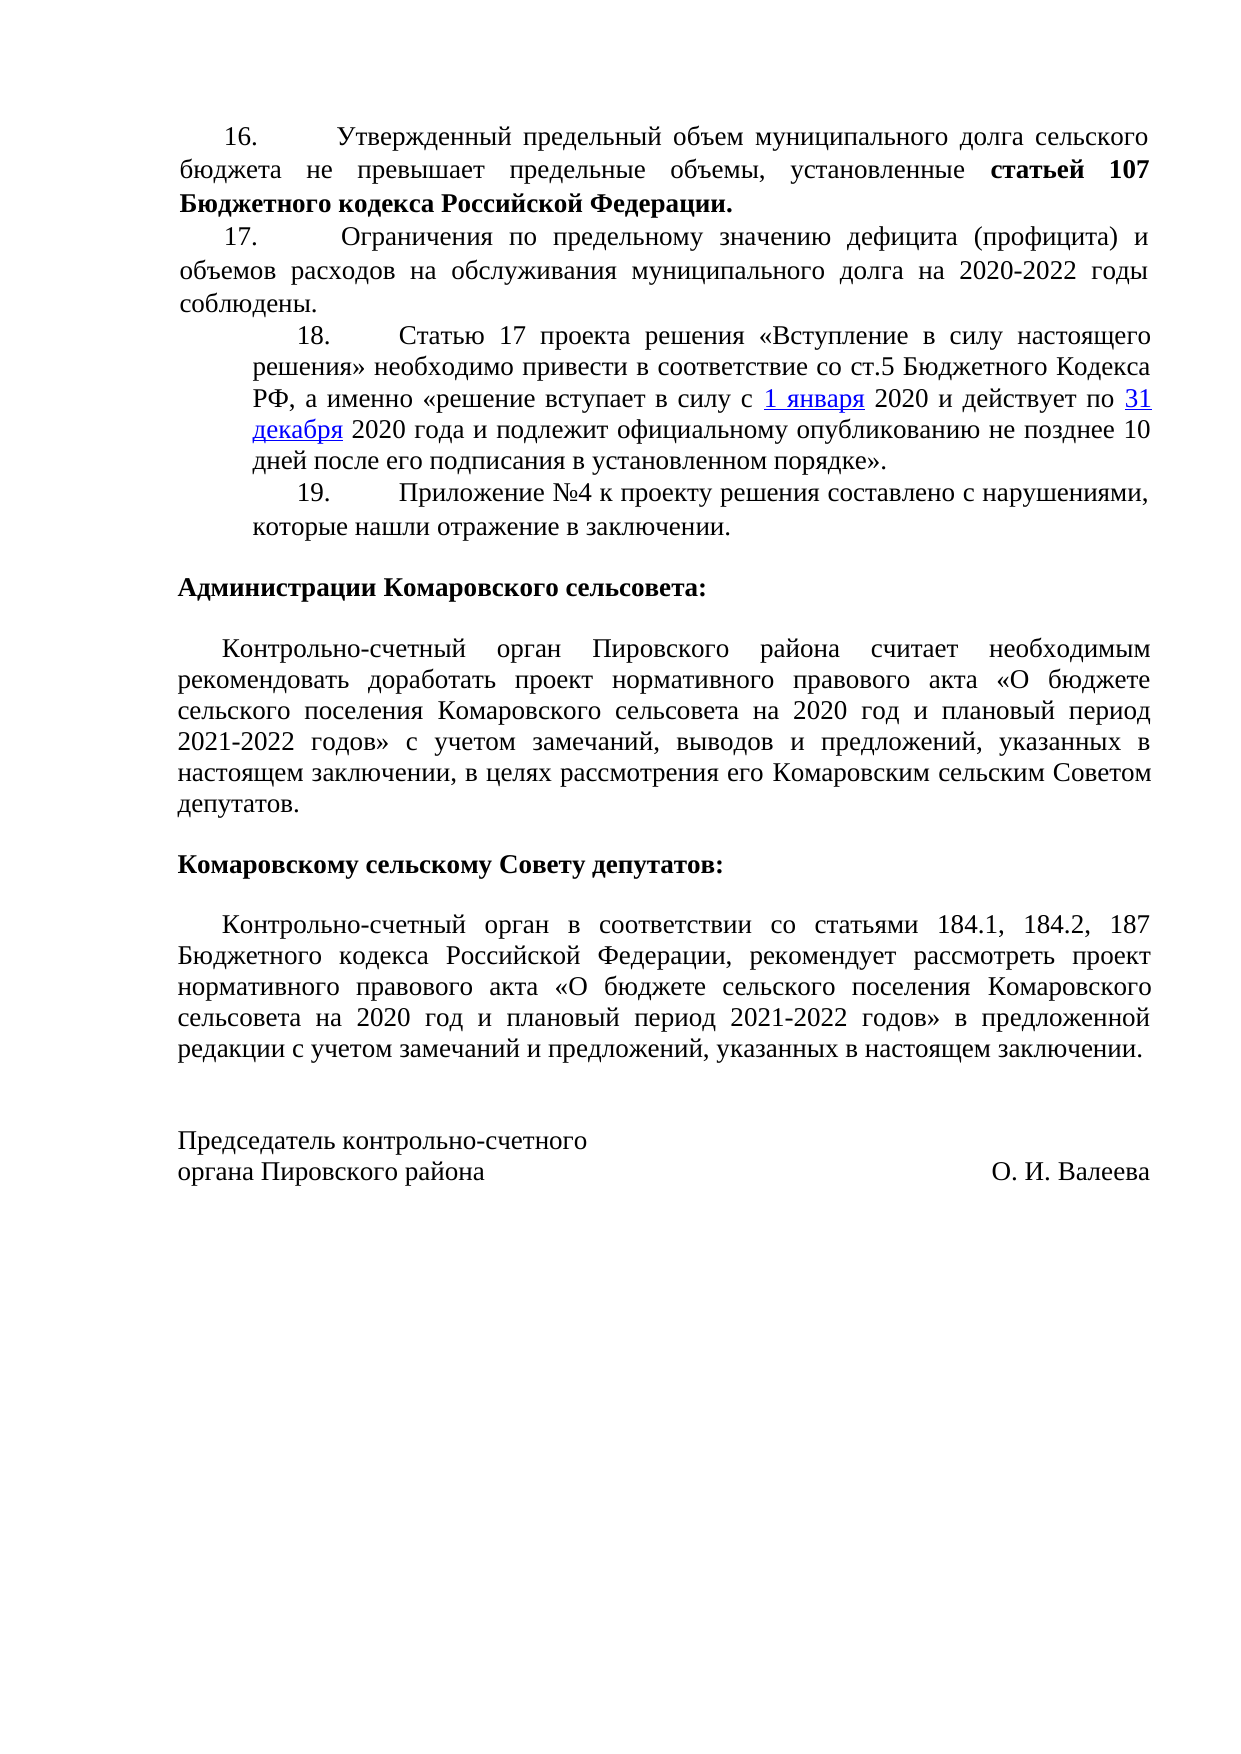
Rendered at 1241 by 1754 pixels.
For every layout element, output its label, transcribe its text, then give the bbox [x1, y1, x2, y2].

list Утвержденный предельный объем муниципального долга сельского бюджета не превышает предельные объемы, установленные статьей 107 Бюджетного кодекса Российской Федерации. [179, 118, 1149, 219]
list Ограничения по предельному значению дефицита (профицита) и объемов расходов на обслуживания муниципального долга на 2020-2022 годы соблюдены. [179, 219, 1149, 319]
text Контрольно-счетный орган в соответствии со статьями 184.1, 184.2, 187 Бюджетного кодекса Российской Федерации, рекомендует рассмотреть проект нормативного правового акта «О бюджете сельского поселения Комаровского сельсовета на 2020 год и плановый период 2021-2022 годов» в предложенной редакции с учетом замечаний и предложений, указанных в настоящем заключении. [177, 908, 1152, 1064]
list Статью 17 проекта решения «Вступление в силу настоящего решения» необходимо привести в соответствие со ст.5 Бюджетного Кодекса РФ, а именно «решение вступает в силу с 1 января 2020 и действует по 31 декабря 2020 года и подлежит официальному опубликованию не позднее 10 дней после его подписания в установленном порядке». [252, 319, 1152, 475]
text Комаровскому сельскому Совету депутатов: [177, 848, 1152, 879]
list Приложение №4 к проекту решения составлено с нарушениями, которые нашли отражение в заключении. [252, 475, 1149, 542]
text Контрольно-счетный орган Пировского района считает необходимым рекомендовать доработать проект нормативного правового акта «О бюджете сельского поселения Комаровского сельсовета на 2020 год и плановый период 2021-2022 годов» с учетом замечаний, выводов и предложений, указанных в настоящем заключении, в целях рассмотрения его Комаровским сельским Советом депутатов. [177, 632, 1152, 818]
text органа Пировского района О. И. Валеева [177, 1155, 1152, 1186]
text Председатель контрольно-счетного [177, 1124, 1152, 1155]
text Администрации Комаровского сельсовета: [177, 571, 1152, 602]
